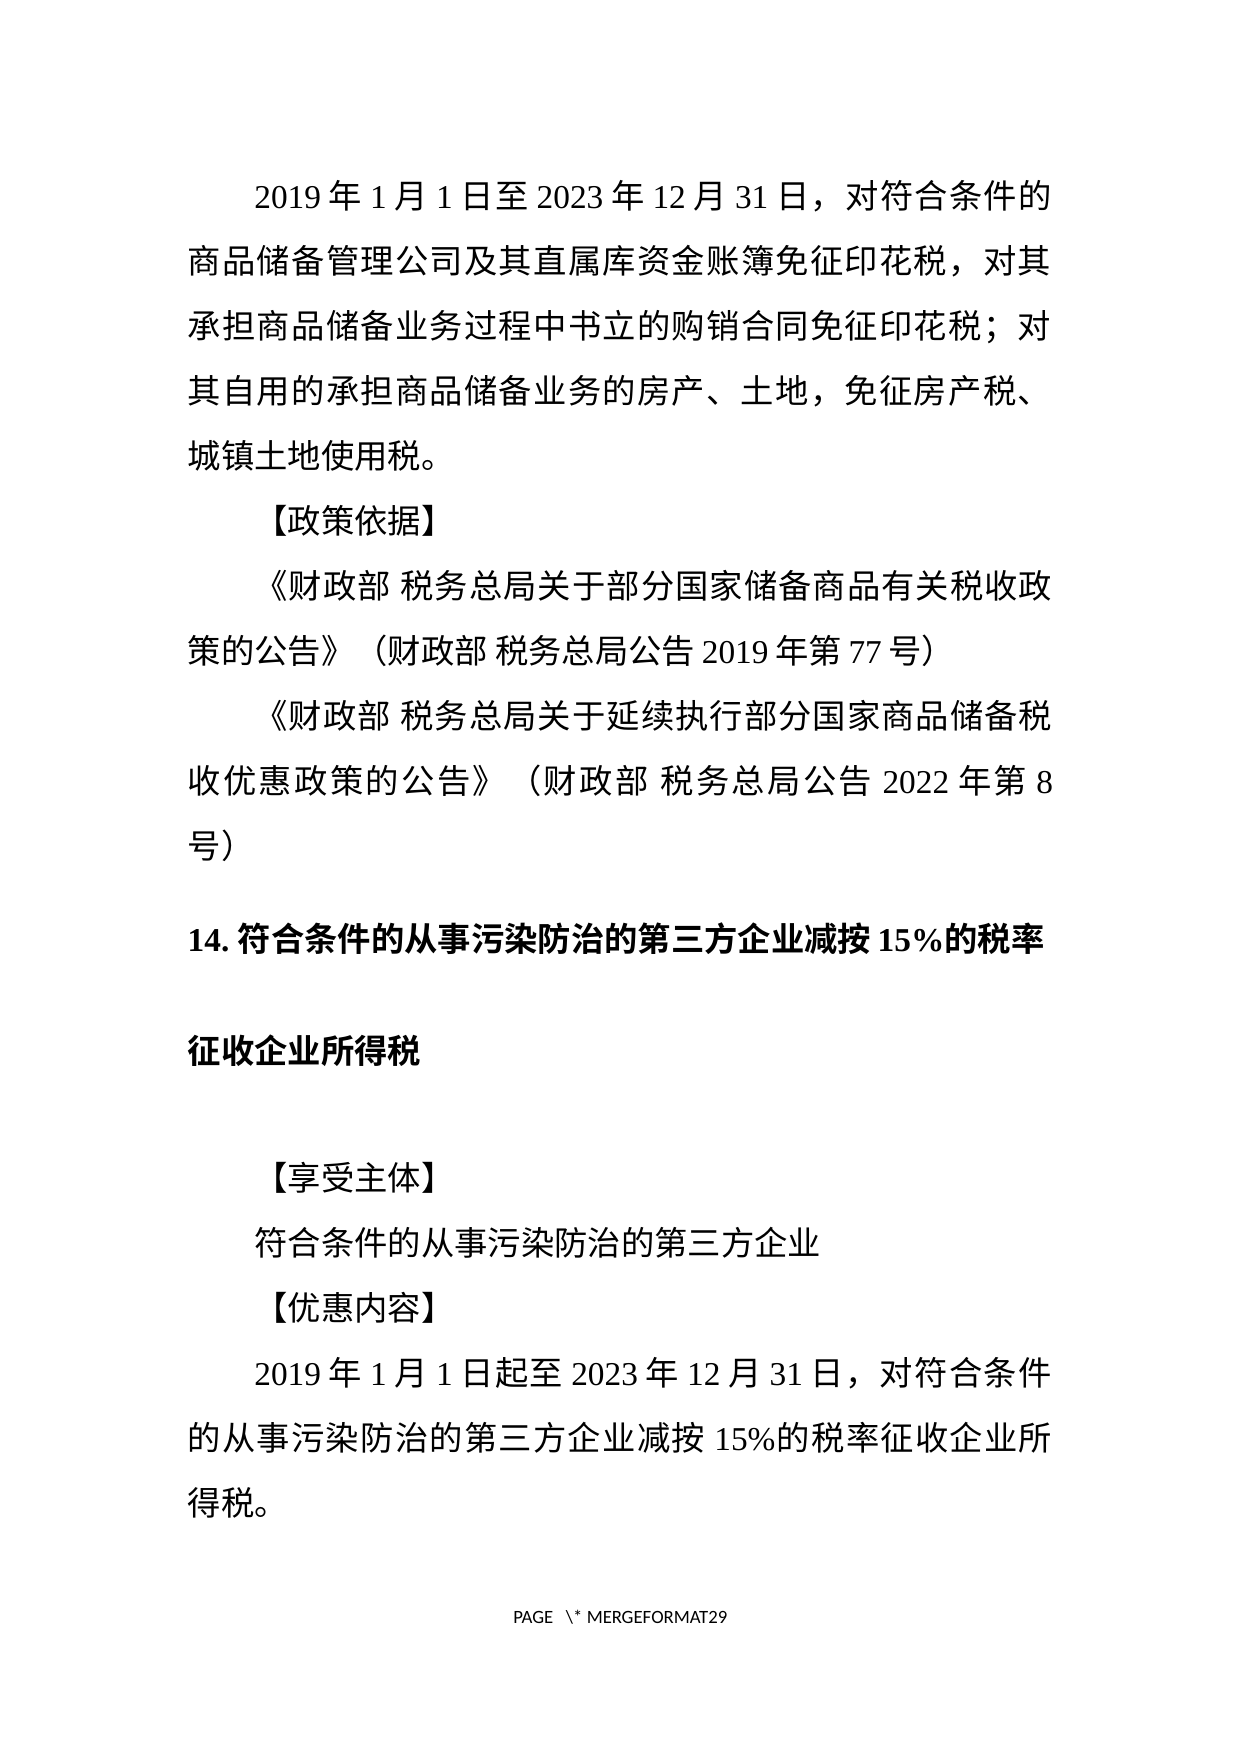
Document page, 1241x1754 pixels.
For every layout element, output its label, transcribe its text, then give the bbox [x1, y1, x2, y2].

text 【政策依据】 [187, 487, 1053, 552]
text 2019年1月1日至2023年12月31日，对符合条件的商品储备管理公司及其直属库资金账簿免征印花税，对其承担商品储备业务过程中书立的购销合同免征印花税；对其自用的承担商品储备业务的房产、土地，免征房产税、城镇土地使用税。 [187, 162, 1053, 487]
text 《财政部 税务总局关于延续执行部分国家商品储备税收优惠政策的公告》（财政部 税务总局公告2022年第8号） [187, 682, 1053, 877]
text 【优惠内容】 [187, 1274, 1053, 1339]
subtitle 14. 符合条件的从事污染防治的第三方企业减按15%的税率征收企业所得税 [187, 904, 1053, 1081]
text 【享受主体】 [187, 1144, 1053, 1209]
text 符合条件的从事污染防治的第三方企业 [187, 1209, 1053, 1274]
text 2019年1月1日起至2023年12月31日，对符合条件的从事污染防治的第三方企业减按15%的税率征收企业所得税。 [187, 1339, 1053, 1534]
text 《财政部 税务总局关于部分国家储备商品有关税收政策的公告》（财政部 税务总局公告2019年第77号） [187, 552, 1053, 682]
